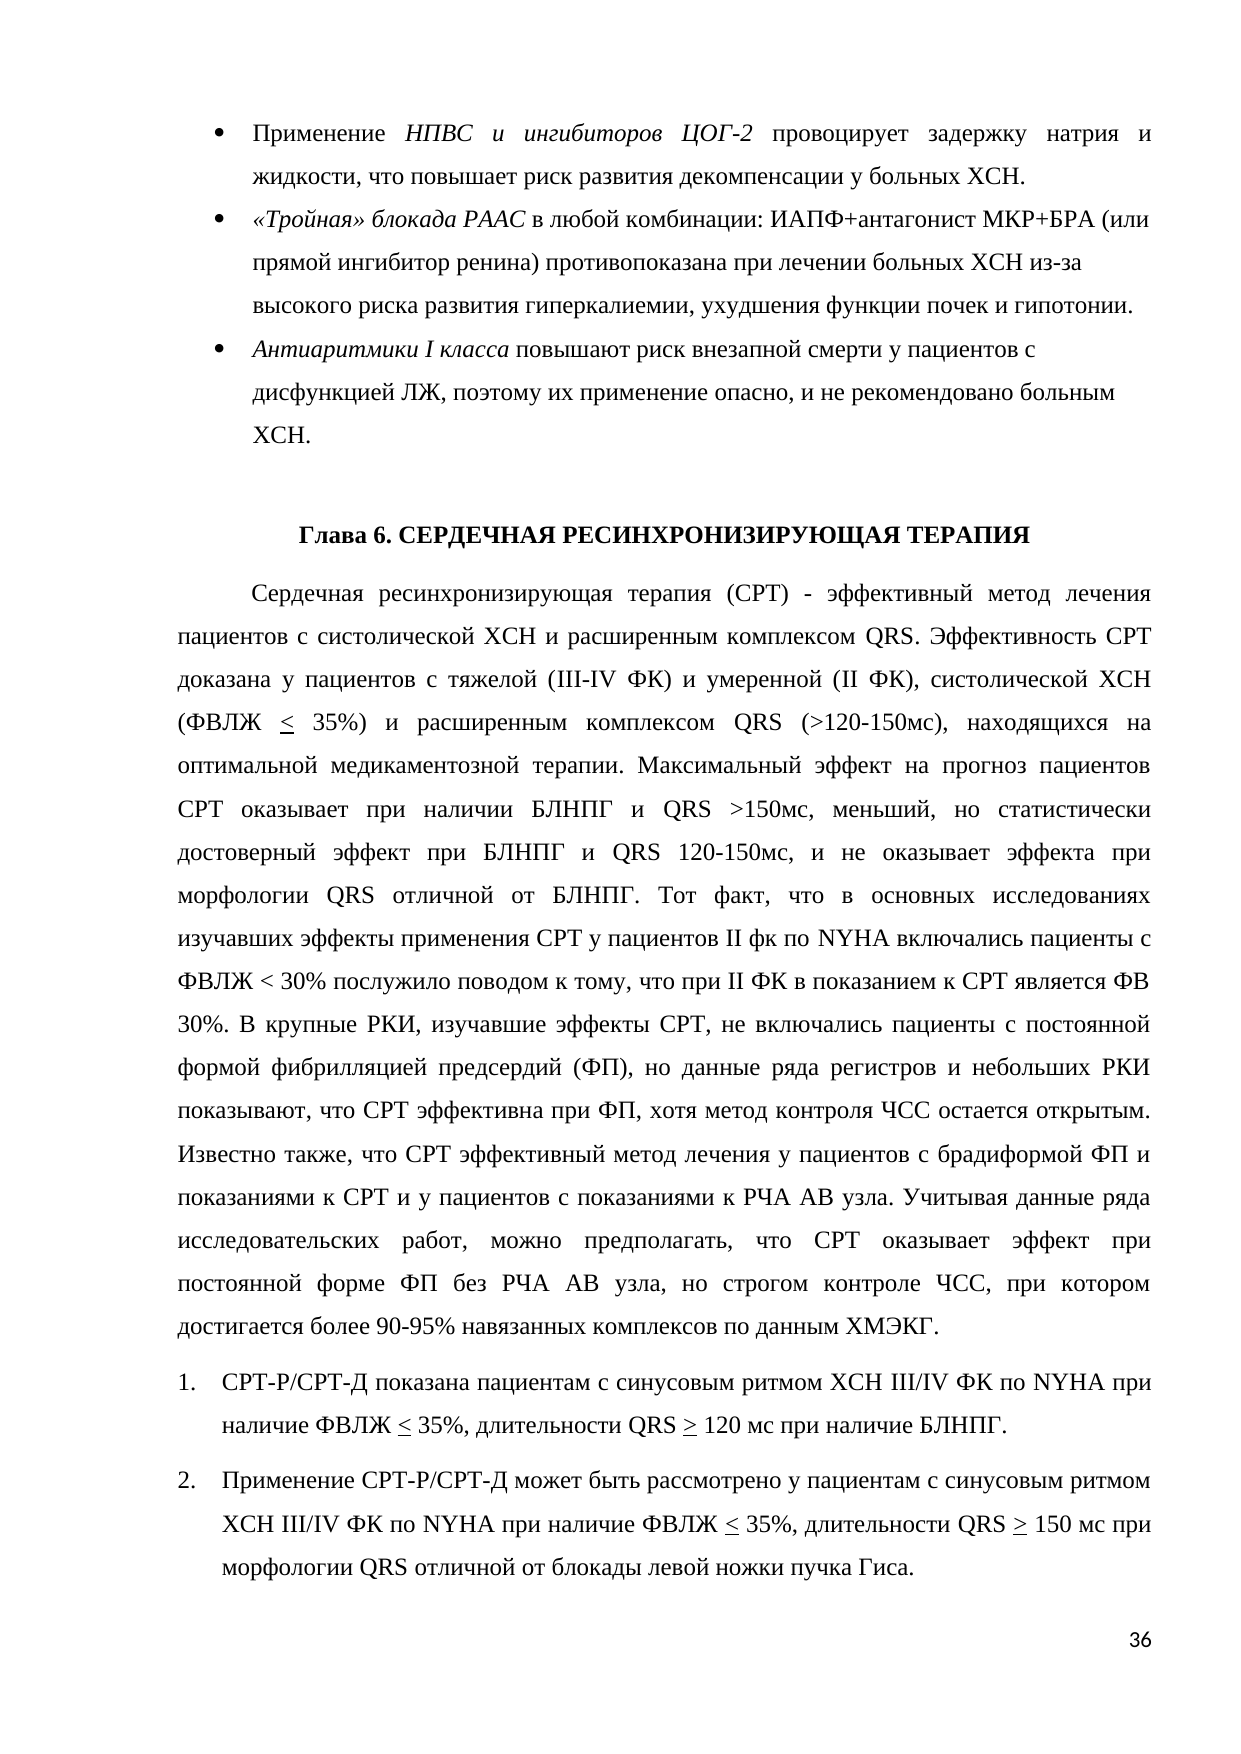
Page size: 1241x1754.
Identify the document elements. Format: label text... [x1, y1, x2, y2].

text Глава 6. СЕРДЕЧНАЯ РЕСИНХРОНИЗИРУЮЩАЯ ТЕРАПИЯ [177, 521, 1152, 549]
list СРТ-P/СРТ-Д показана пациентам с синусовым ритмом ХСН III/IV ФК по NYHA при наличие ФВЛЖ < 35%, длительности QRS > 120 мс при наличие БЛНПГ. [177, 1367, 1152, 1439]
list Применение СРТ-P/СРТ-Д может быть рассмотрено у пациентам с синусовым ритмом ХСН III/IV ФК по NYHA при наличие ФВЛЖ < 35%, длительности QRS > 150 мс при морфологии QRS отличной от блокады левой ножки пучка Гиса. [177, 1466, 1152, 1581]
list «Тройная» блокада РААС в любой комбинации: ИАПФ+антагонист МКР+БРА (или прямой ингибитор ренина) противопоказана при лечении больных ХСН из-за высокого риска развития гиперкалиемии, ухудшения функции почек и гипотонии. [215, 204, 1152, 319]
list Применение НПВС и ингибиторов ЦОГ-2 провоцирует задержку натрия и жидкости, что повышает риск развития декомпенсации у больных ХСН. [215, 118, 1152, 190]
list Антиаритмики I класса повышают риск внезапной смерти у пациентов с дисфункцией ЛЖ, поэтому их применение опасно, и не рекомендовано больным ХСН. [215, 334, 1152, 449]
text Сердечная ресинхронизирующая терапия (СРТ) - эффективный метод лечения пациентов с систолической ХСН и расширенным комплексом QRS. Эффективность СРТ доказана у пациентов с тяжелой (III-IV ФК) и умеренной (II ФК), систолической ХСН (ФВЛЖ < 35%) и расширенным комплексом QRS (>120-150мс), находящихся на оптимальной медикаментозной терапии. Максимальный эффект на прогноз пациентов СРТ оказывает при наличии БЛНПГ и QRS >150мс, меньший, но статистически достоверный эффект при БЛНПГ и QRS 120-150мс, и не оказывает эффекта при морфологии QRS отличной от БЛНПГ. Тот факт, что в основных исследованиях изучавших эффекты применения СРТ у пациентов II фк по NYHA включались пациенты с ФВЛЖ < 30% послужило поводом к тому, что при II ФК в показанием к СРТ является ФВ 30%. В крупные РКИ, изучавшие эффекты СРТ, не включались пациенты с постоянной формой фибрилляцией предсердий (ФП), но данные ряда регистров и небольших РКИ показывают, что СРТ эффективна при ФП, хотя метод контроля ЧСС остается открытым. Известно также, что СРТ эффективный метод лечения у пациентов с брадиформой ФП и показаниями к СРТ и у пациентов с показаниями к РЧА АВ узла. Учитывая данные ряда исследовательских работ, можно предполагать, что СРТ оказывает эффект при постоянной форме ФП без РЧА АВ узла, но строгом контроле ЧСС, при котором достигается более 90-95% навязанных комплексов по данным ХМЭКГ. [177, 578, 1152, 1340]
